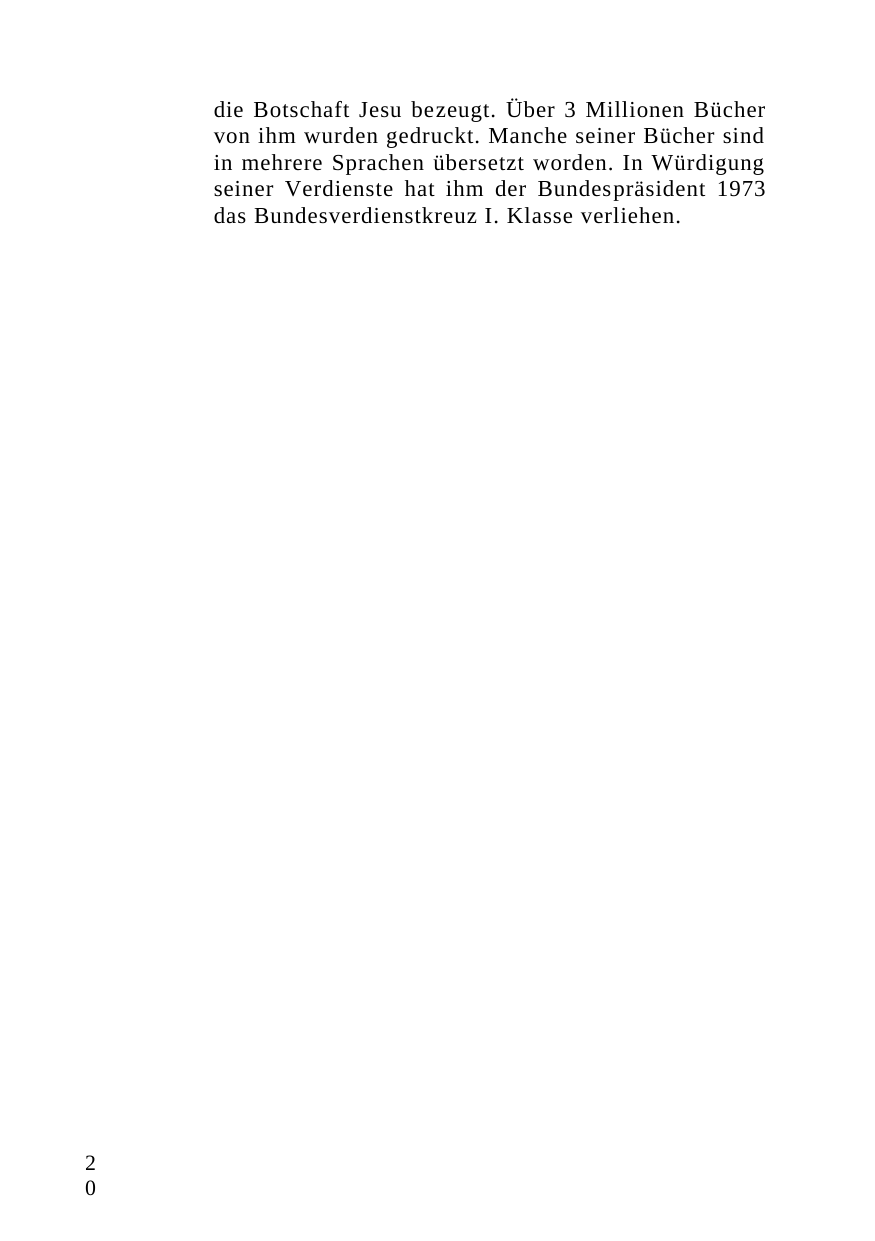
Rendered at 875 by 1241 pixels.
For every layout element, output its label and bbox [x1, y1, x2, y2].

text [213, 96, 766, 228]
